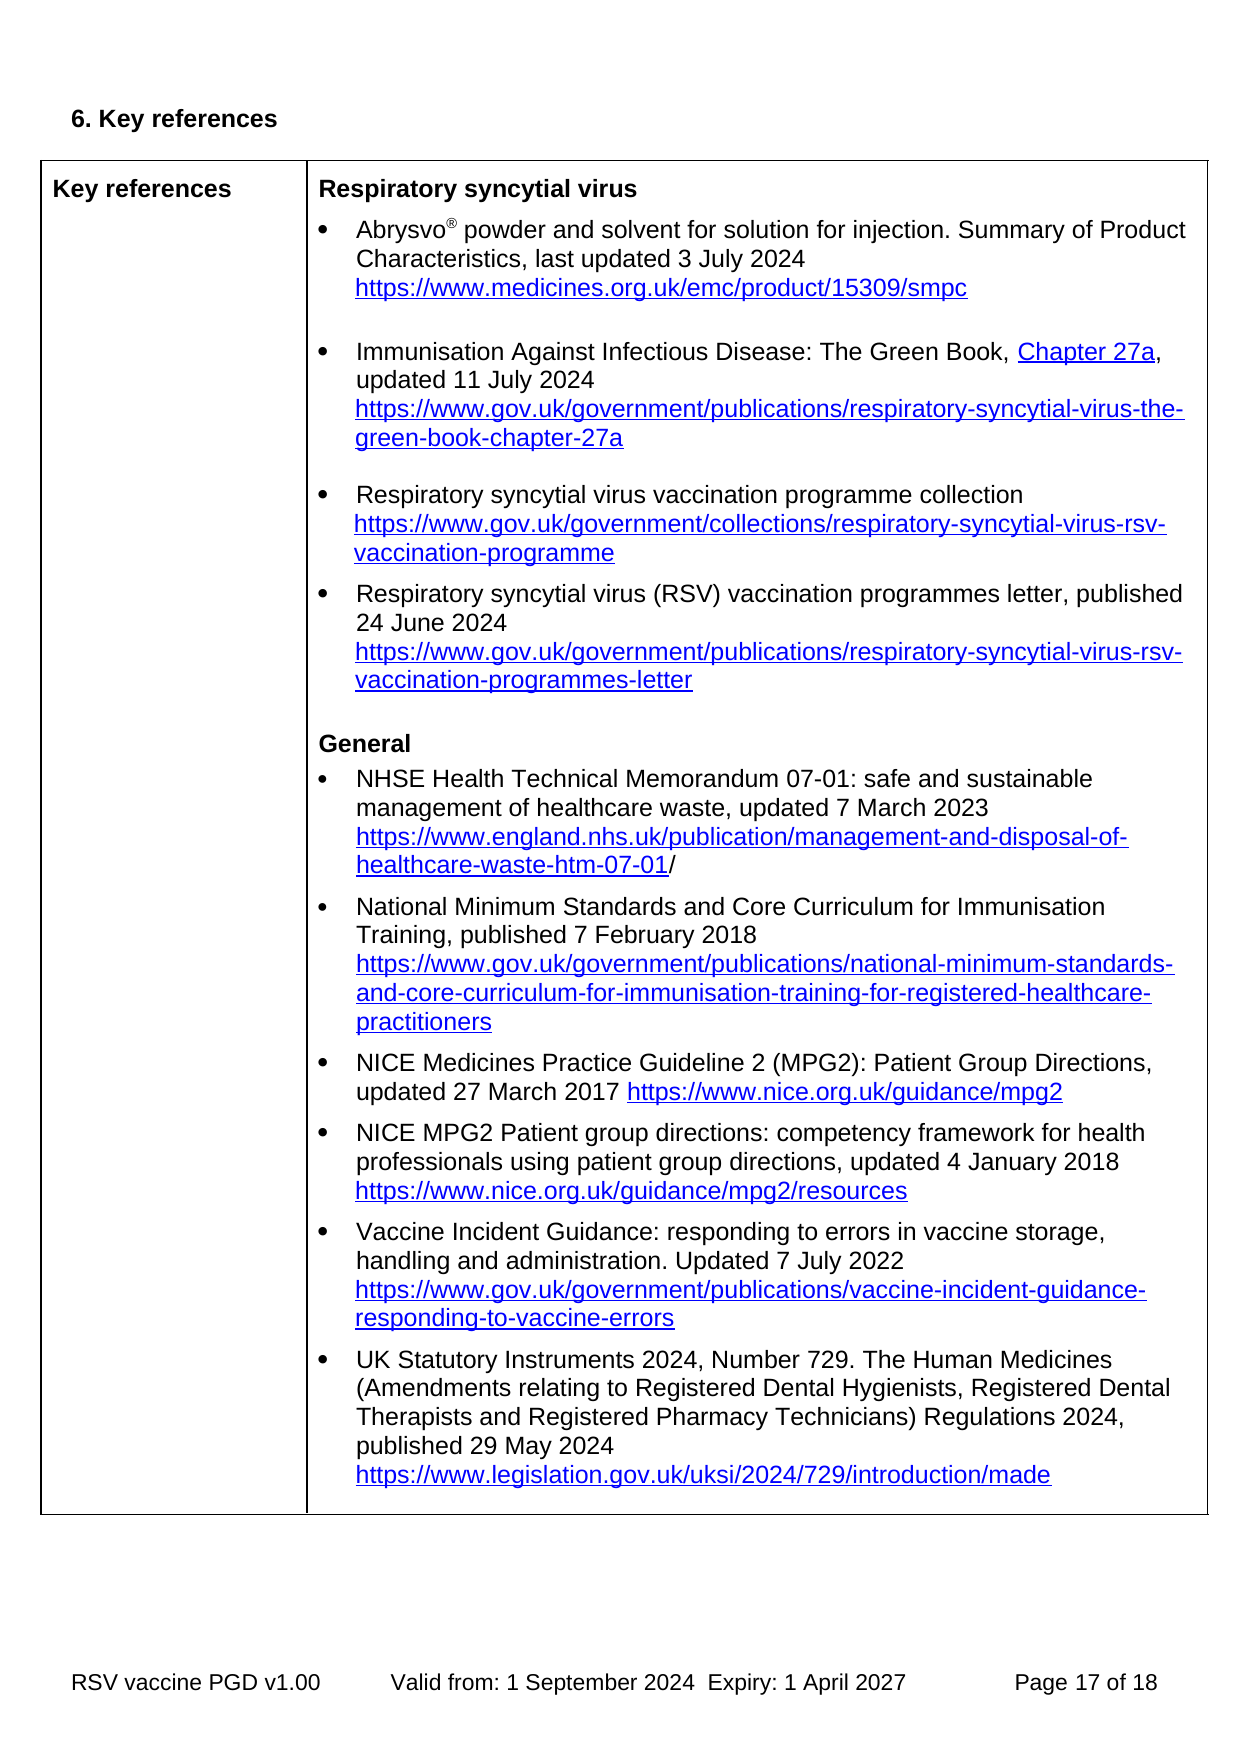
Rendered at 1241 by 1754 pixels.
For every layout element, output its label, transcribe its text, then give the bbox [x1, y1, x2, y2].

text 6. Key references [71, 104, 1169, 132]
table_header Respiratory syncytial virus Abrysvo® powder and solvent for solution for injection. Summary of Product Characteristics, last updated 3 July 2024 https://www.medicines.org.uk/emc/product/15309/smpc Immunisation Against Infectious Disease: The Green Book, Chapter 27a, updated 11 July 2024 https://www.gov.uk/government/publications/respiratory-syncytial-virus-the-green-book-chapter-27a Respiratory syncytial virus vaccination programme collection https://www.gov.uk/government/collections/respiratory-syncytial-virus-rsv-vaccination-programme Respiratory syncytial virus (RSV) vaccination programmes letter, published 24 June 2024 https://www.gov.uk/government/publications/respiratory-syncytial-virus-rsv-vaccination-programmes-letter General NHSE Health Technical Memorandum 07-01: safe and sustainable management of healthcare waste, updated 7 March 2023 https://www.england.nhs.uk/publication/management-and-disposal-of-healthcare-waste-htm-07-01/ National Minimum Standards and Core Curriculum for Immunisation Training, published 7 February 2018 https://www.gov.uk/government/publications/national-minimum-standards-and-core-curriculum-for-immunisation-training-for-registered-healthcare-practitioners NICE Medicines Practice Guideline 2 (MPG2): Patient Group Directions, updated 27 March 2017 https://www.nice.org.uk/guidance/mpg2 NICE MPG2 Patient group directions: competency framework for health professionals using patient group directions, updated 4 January 2018 https://www.nice.org.uk/guidance/mpg2/resources Vaccine Incident Guidance: responding to errors in vaccine storage, handling and administration. Updated 7 July 2022 https://www.gov.uk/government/publications/vaccine-incident-guidance-responding-to-vaccine-errors UK Statutory Instruments 2024, Number 729. The Human Medicines (Amendments relating to Registered Dental Hygienists, Registered Dental Therapists and Registered Pharmacy Technicians) Regulations 2024, published 29 May 2024 https://www.legislation.gov.uk/uksi/2024/729/introduction/made [308, 161, 1207, 1513]
table_header Key references [42, 161, 306, 1513]
